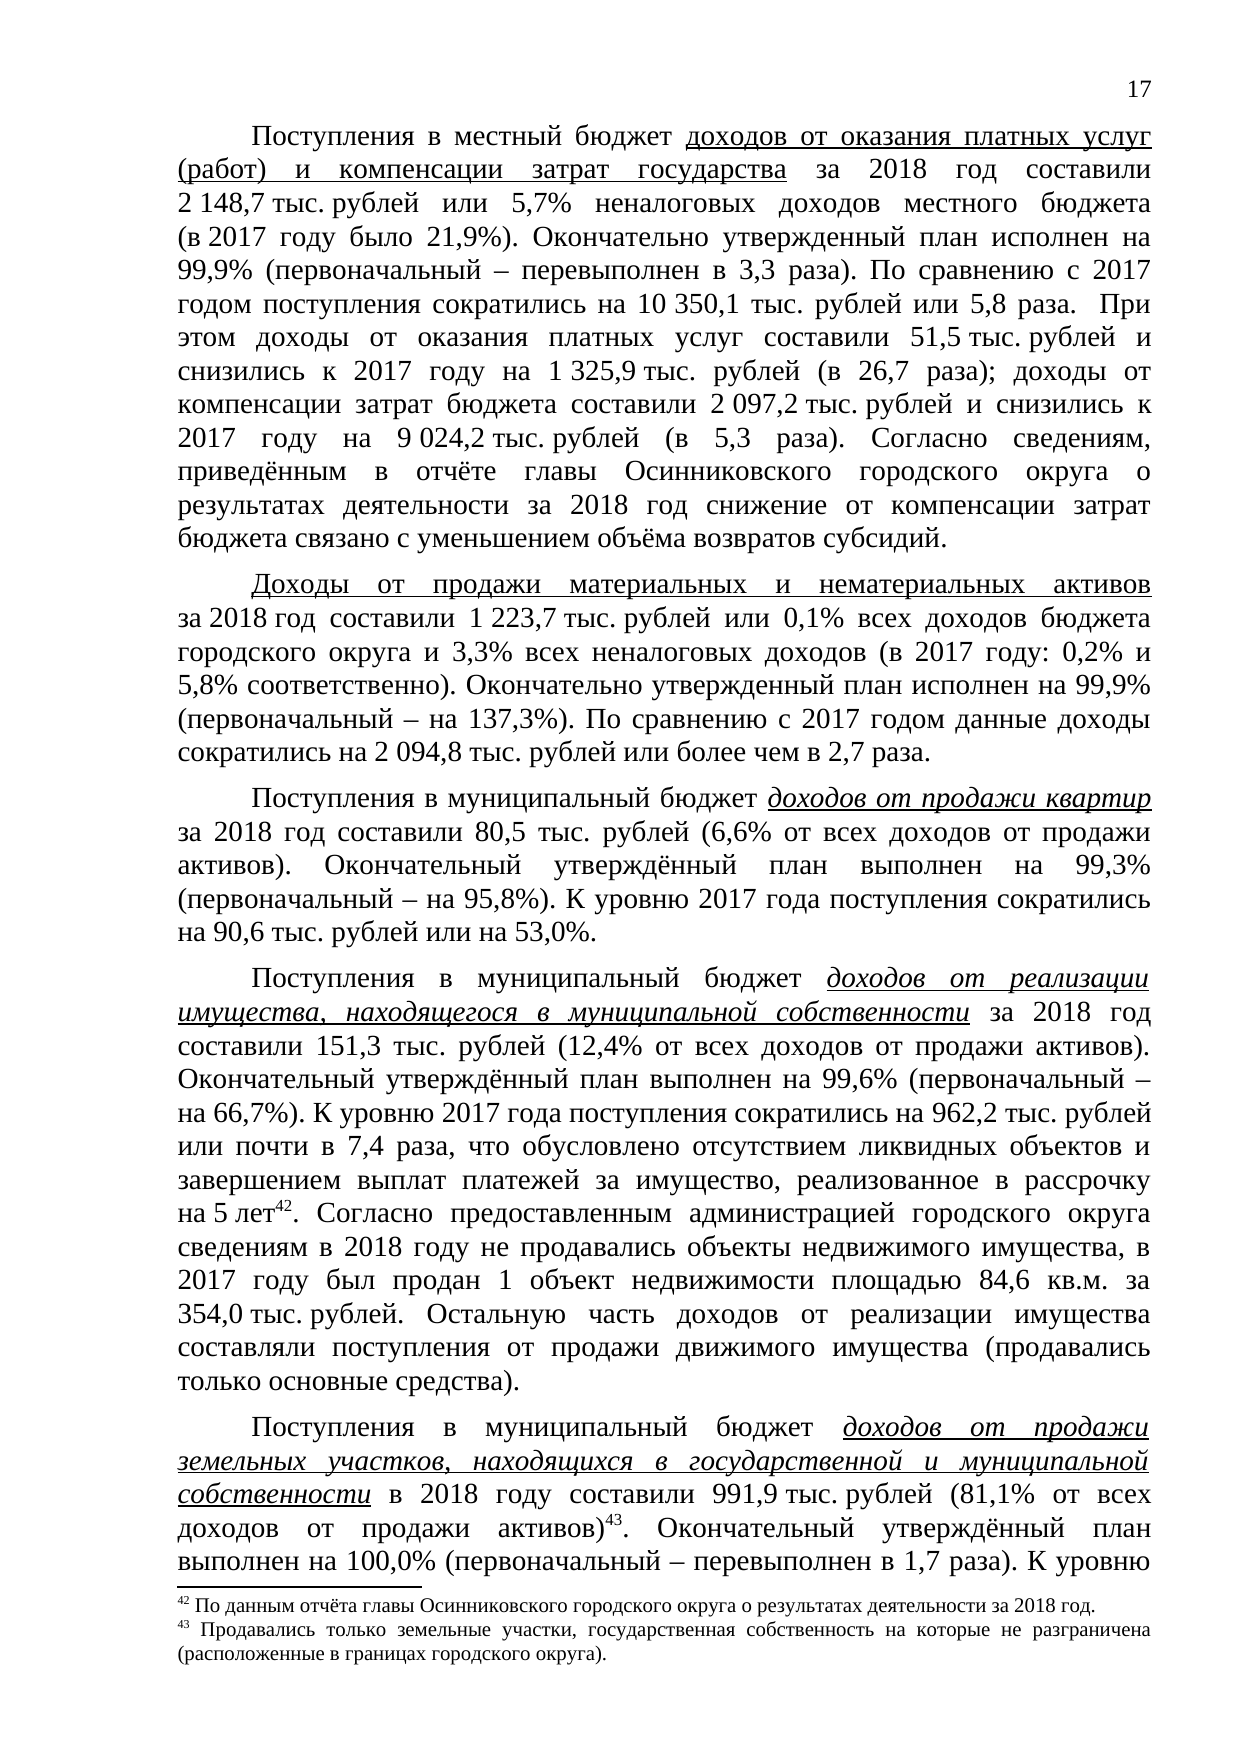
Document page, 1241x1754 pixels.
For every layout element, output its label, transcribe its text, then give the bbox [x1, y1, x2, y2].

text Поступления в местный бюджет доходов от оказания платных услуг (работ) и компенсации затрат государства за 2018 год составили 2 148,7 тыс. рублей или 5,7% неналоговых доходов местного бюджета (в 2017 году было 21,9%). Окончательно утвержденный план исполнен на 99,9% (первоначальный – перевыполнен в 3,3 раза). По сравнению с 2017 годом поступления сократились на 10 350,1 тыс. рублей или 5,8 раза. При этом доходы от оказания платных услуг составили 51,5 тыс. рублей и снизились к 2017 году на 1 325,9 тыс. рублей (в 26,7 раза); доходы от компенсации затрат бюджета составили 2 097,2 тыс. рублей и снизились к 2017 году на 9 024,2 тыс. рублей (в 5,3 раза). Согласно сведениям, приведённым в отчёте главы Осинниковского городского округа о результатах деятельности за 2018 год снижение от компенсации затрат бюджета связано с уменьшением объёма возвратов субсидий. [177, 118, 1152, 554]
text Поступления в муниципальный бюджет доходов от продажи квартир за 2018 год составили 80,5 тыс. рублей (6,6% от всех доходов от продажи активов). Окончательный утверждённый план выполнен на 99,3% (первоначальный – на 95,8%). К уровню 2017 года поступления сократились на 90,6 тыс. рублей или на 53,0%. [177, 780, 1152, 948]
text Доходы от продажи материальных и нематериальных активов за 2018 год составили 1 223,7 тыс. рублей или 0,1% всех доходов бюджета городского округа и 3,3% всех неналоговых доходов (в 2017 году: 0,2% и 5,8% соответственно). Окончательно утвержденный план исполнен на 99,9% (первоначальный – на 137,3%). По сравнению с 2017 годом данные доходы сократились на 2 094,8 тыс. рублей или более чем в 2,7 раза. [177, 567, 1152, 768]
text Поступления в муниципальный бюджет доходов от реализации имущества, находящегося в муниципальной собственности за 2018 год составили 151,3 тыс. рублей (12,4% от всех доходов от продажи активов). Окончательный утверждённый план выполнен на 99,6% (первоначальный – на 66,7%). К уровню 2017 года поступления сократились на 962,2 тыс. рублей или почти в 7,4 раза, что обусловлено отсутствием ликвидных объектов и завершением выплат платежей за имущество, реализованное в рассрочку на 5 лет. Согласно предоставленным администрацией городского округа сведениям в 2018 году не продавались объекты недвижимого имущества, в 2017 году был продан 1 объект недвижимости площадью 84,6 кв.м. за 354,0 тыс. рублей. Остальную часть доходов от реализации имущества составляли поступления от продажи движимого имущества (продавались только основные средства). [177, 961, 1152, 1397]
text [177, 1409, 1152, 1577]
